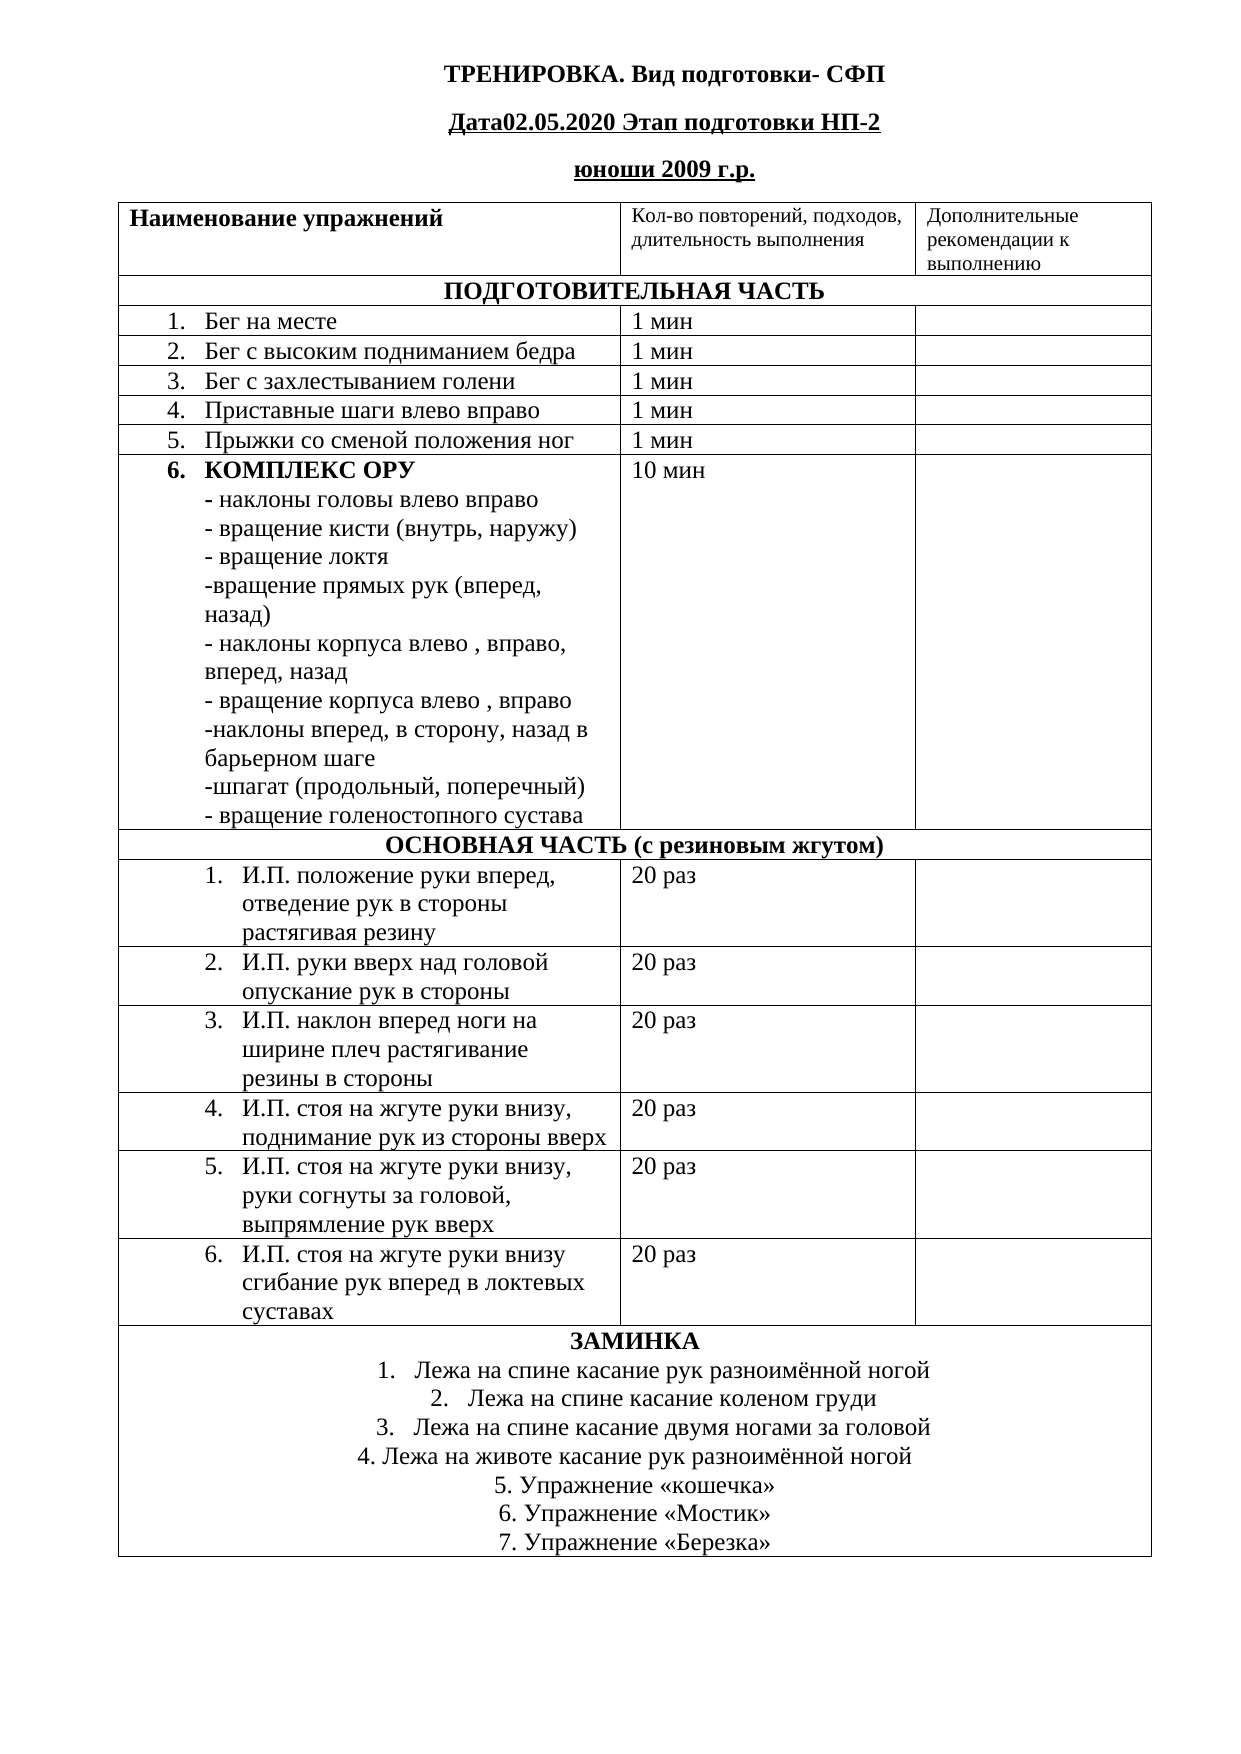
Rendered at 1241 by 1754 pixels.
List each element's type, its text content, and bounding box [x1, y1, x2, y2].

table_cell [916, 1239, 1151, 1325]
table_cell 1 мин [621, 366, 915, 394]
table_cell [916, 425, 1151, 454]
table_cell [916, 947, 1151, 1004]
table_cell [916, 366, 1151, 394]
table_cell И.П. наклон вперед ноги на ширине плеч растягивание резины в стороны [119, 1006, 620, 1092]
table_cell Приставные шаги влево вправо [119, 396, 620, 424]
text юноши 2009 г.р. [177, 154, 1152, 183]
table_cell [916, 1006, 1151, 1092]
table_cell [916, 396, 1151, 424]
table_cell 20 раз [621, 947, 915, 1004]
table_cell 10 мин [621, 455, 915, 829]
table_cell 20 раз [621, 860, 915, 946]
table_cell 1 мин [621, 306, 915, 335]
table_cell Бег с захлестыванием голени [119, 366, 620, 394]
table_cell 20 раз [621, 1006, 915, 1092]
table_cell Прыжки со сменой положения ног [119, 425, 620, 454]
table_cell 20 раз [621, 1151, 915, 1238]
table_cell [916, 1151, 1151, 1238]
table_header Наименование упражнений [119, 203, 620, 275]
table_cell И.П. стоя на жгуте руки внизу сгибание рук вперед в локтевых суставах [119, 1239, 620, 1325]
table_cell ПОДГОТОВИТЕЛЬНАЯ ЧАСТЬ [119, 276, 1151, 305]
table_cell [916, 860, 1151, 946]
table_cell 1 мин [621, 396, 915, 424]
table_cell И.П. стоя на жгуте руки внизу, поднимание рук из стороны вверх [119, 1093, 620, 1150]
table_cell КОМПЛЕКС ОРУ - наклоны головы влево вправо - вращение кисти (внутрь, наружу) - вращение локтя -вращение прямых рук (вперед, назад) - наклоны корпуса влево , вправо, вперед, назад - вращение корпуса влево , вправо -наклоны вперед, в сторону, назад в барьерном шаге -шпагат (продольный, поперечный) - вращение голеностопного сустава [119, 455, 620, 829]
table_cell ЗАМИНКА Лежа на спине касание рук разноимённой ногой Лежа на спине касание коленом груди Лежа на спине касание двумя ногами за головой 4. Лежа на животе касание рук разноимённой ногой 5. Упражнение «кошечка» 6. Упражнение «Мостик» 7. Упражнение «Березка» [119, 1326, 1151, 1556]
table_cell И.П. руки вверх над головой опускание рук в стороны [119, 947, 620, 1004]
table_cell И.П. стоя на жгуте руки внизу, руки согнуты за головой, выпрямление рук вверх [119, 1151, 620, 1238]
table_cell 20 раз [621, 1093, 915, 1150]
table_cell И.П. положение руки вперед, отведение рук в стороны растягивая резину [119, 860, 620, 946]
table_cell 1 мин [621, 336, 915, 365]
table_cell Бег с высоким подниманием бедра [119, 336, 620, 365]
table_header Кол-во повторений, подходов, длительность выполнения [621, 203, 915, 275]
table_cell 1 мин [621, 425, 915, 454]
table_cell 20 раз [621, 1239, 915, 1325]
table_cell [916, 336, 1151, 365]
text Дата02.05.2020 Этап подготовки НП-2 [177, 107, 1152, 136]
table_cell Бег на месте [119, 306, 620, 335]
table_cell ОСНОВНАЯ ЧАСТЬ (с резиновым жгутом) [119, 830, 1151, 859]
table_cell [916, 455, 1151, 829]
table_cell [916, 1093, 1151, 1150]
table_header Дополнительные рекомендации к выполнению [916, 203, 1151, 275]
table_cell [916, 306, 1151, 335]
text ТРЕНИРОВКА. Вид подготовки- СФП [177, 59, 1152, 88]
